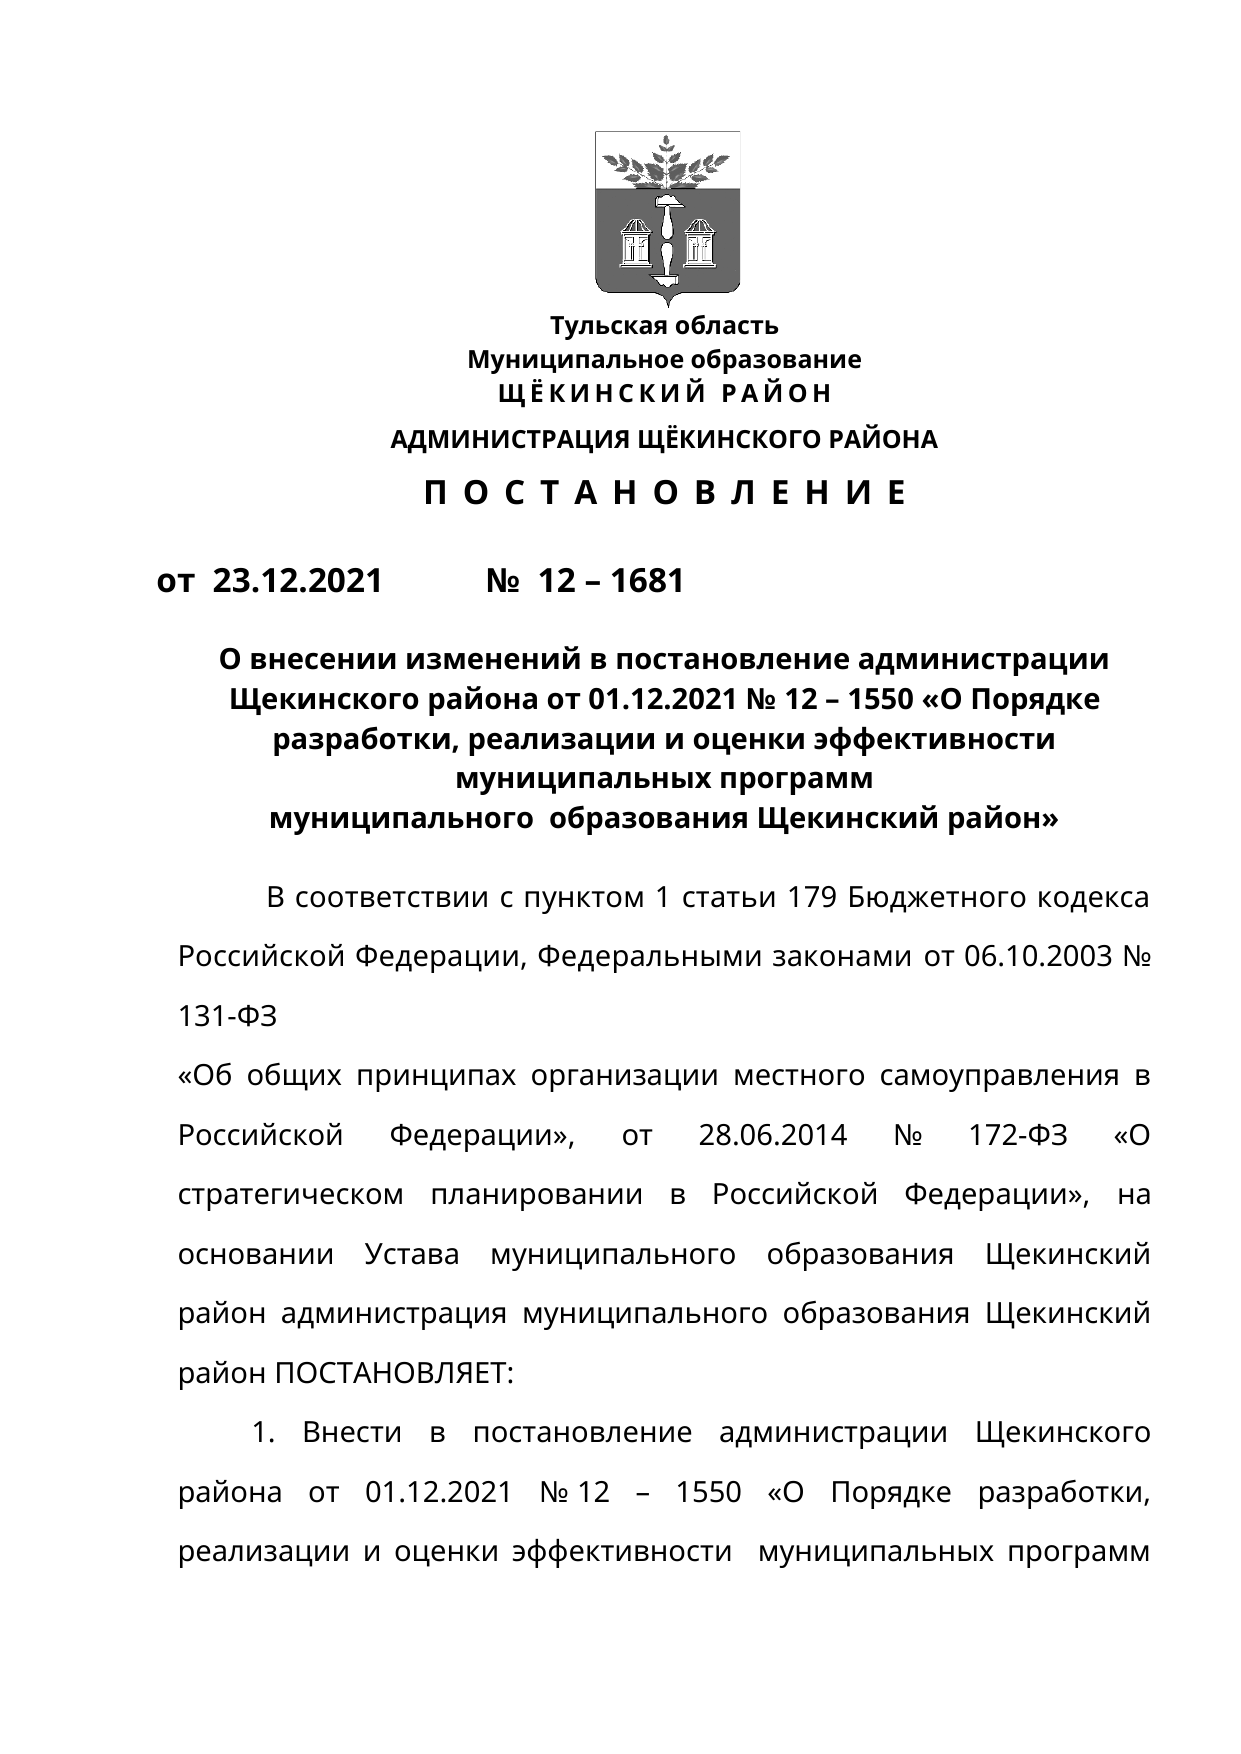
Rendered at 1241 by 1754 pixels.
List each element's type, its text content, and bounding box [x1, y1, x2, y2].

text Тульская область [177, 307, 1152, 341]
text муниципального образования Щекинский район» [177, 797, 1152, 837]
text В соответствии с пунктом 1 статьи 179 Бюджетного кодекса Российской Федерации, Федеральными законами от 06.10.2003 № 131-ФЗ «Об общих принципах организации местного самоуправления в Российской Федерации», от 28.06.2014 № 172-ФЗ «О стратегическом планировании в Российской Федерации», на основании Устава муниципального образования Щекинский район администрация муниципального образования Щекинский район ПОСТАНОВЛЯЕТ: [177, 876, 1152, 1392]
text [177, 1411, 1152, 1570]
text Щекинского района от 01.12.2021 № 12 – 1550 «О Порядке разработки, реализации и оценки эффективности муниципальных программ [177, 678, 1152, 797]
text АДМИНИСТРАЦИЯ ЩЁКИНСКОГО РАЙОНА [177, 422, 1152, 456]
text Муниципальное образование [177, 341, 1152, 375]
text О внесении изменений в постановление администрации [177, 638, 1152, 678]
text ЩЁКИНСКИЙ РАЙОН [177, 375, 1152, 409]
text П О С Т А Н О В Л Е Н И Е [177, 468, 1152, 514]
